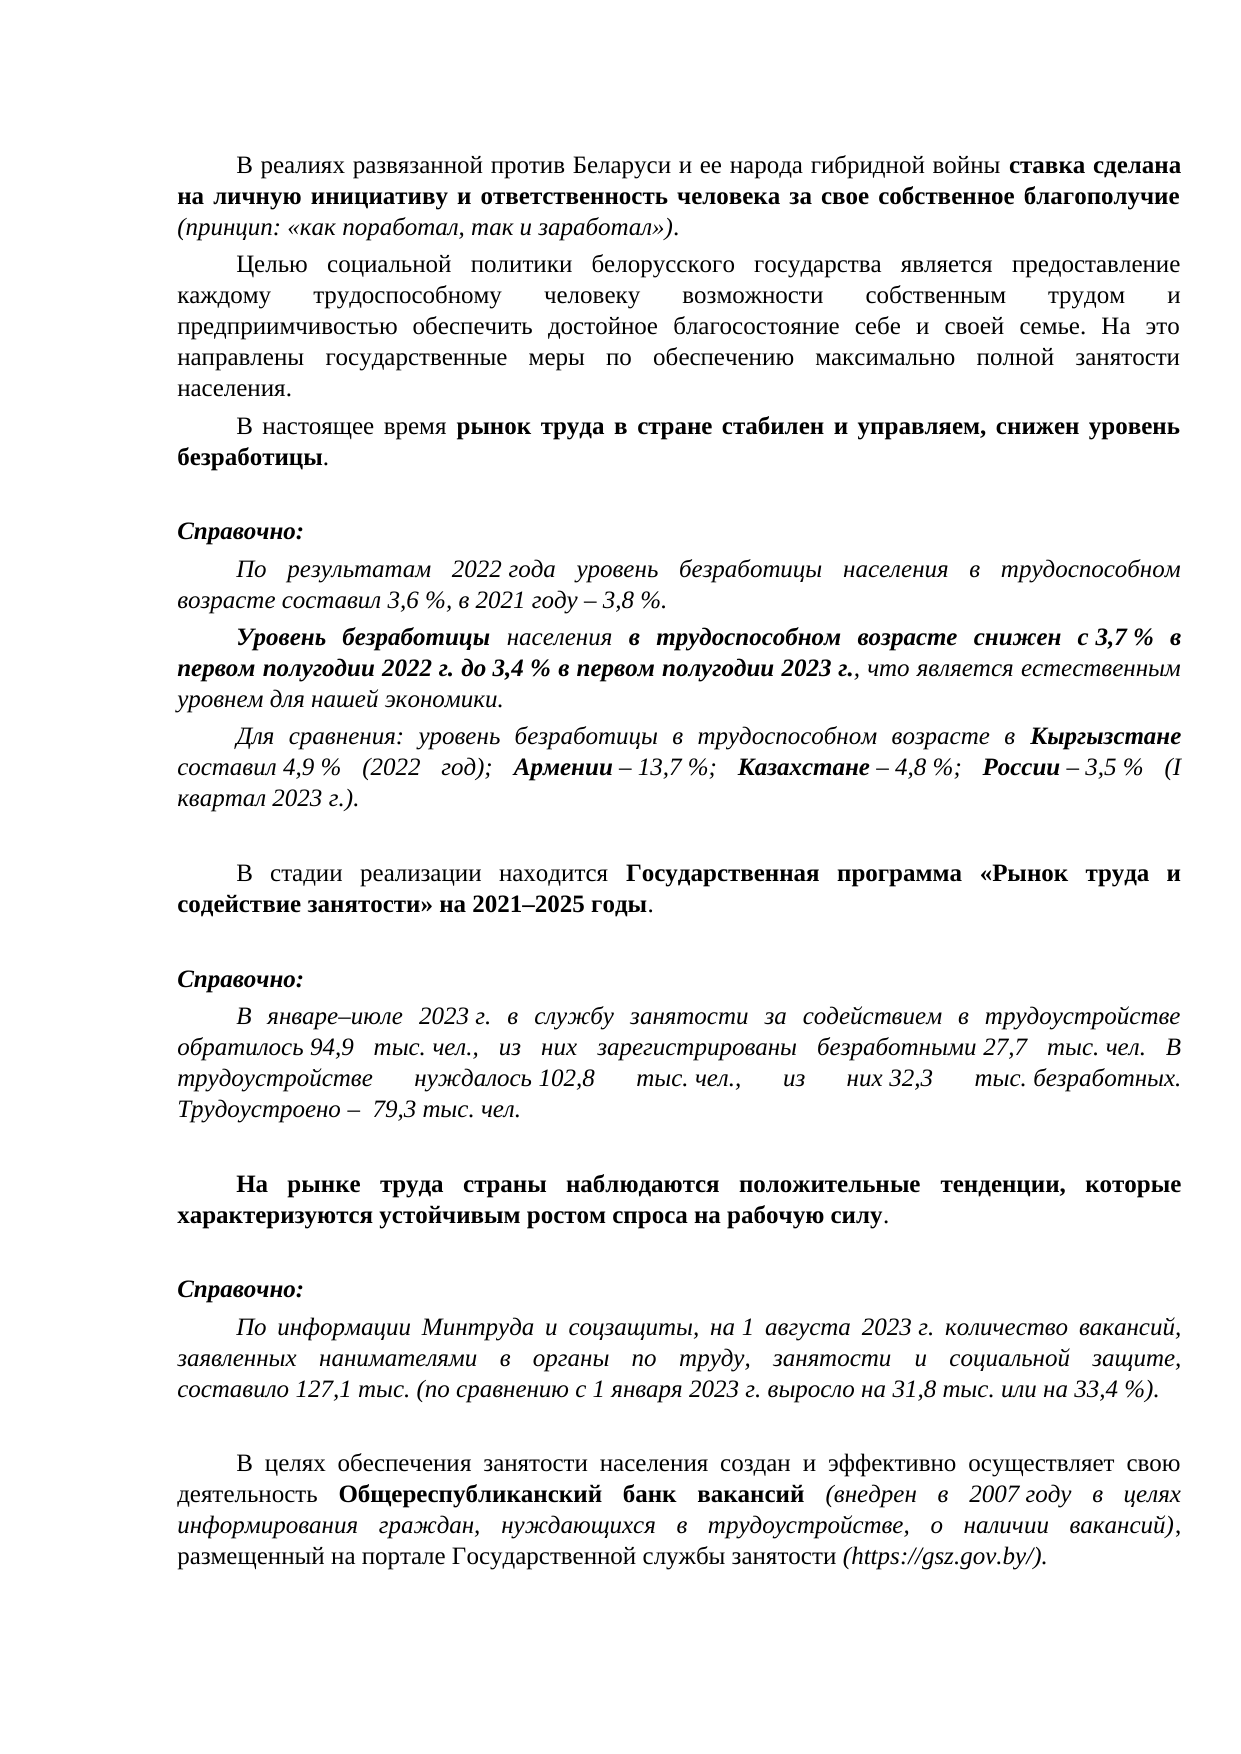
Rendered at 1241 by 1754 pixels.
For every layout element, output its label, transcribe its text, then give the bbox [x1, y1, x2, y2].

text Целью социальной политики белорусского государства является предоставление каждому трудоспособному человеку возможности собственным трудом и предприимчивостью обеспечить достойное благосостояние себе и своей семье. На это направлены государственные меры по обеспечению максимально полной занятости населения. [177, 249, 1181, 402]
text По результатам 2022 года уровень безработицы населения в трудоспособном возрасте составил 3,6 %, в 2021 году – 3,8 %. [177, 554, 1181, 613]
text По информации Минтруда и соцзащиты, на 1 августа 2023 г. количество вакансий, заявленных нанимателями в органы по труду, занятости и социальной защите, составило 127,1 тыс. (по сравнению с 1 января 2023 г. выросло на 31,8 тыс. или на 33,4 %). [177, 1312, 1181, 1402]
text Справочно: [177, 516, 1181, 545]
text На рынке труда страны наблюдаются положительные тенденции, которые характеризуются устойчивым ростом спроса на рабочую силу. [177, 1169, 1181, 1228]
text Для сравнения: уровень безработицы в трудоспособном возрасте в Кыргызстане составил 4,9 % (2022 год); Армении – 13,7 %; Казахстане – 4,8 %; России – 3,5 % (I квартал 2023 г.). [177, 721, 1181, 812]
text Справочно: [177, 1274, 1181, 1303]
text В целях обеспечения занятости населения создан и эффективно осуществляет свою деятельность Общереспубликанский банк вакансий (внедрен в 2007 году в целях информирования граждан, нуждающихся в трудоустройстве, о наличии вакансий), размещенный на портале Государственной службы занятости (https://gsz.gov.by/). [177, 1448, 1181, 1570]
text В настоящее время рынок труда в стране стабилен и управляем, снижен уровень безработицы. [177, 411, 1181, 471]
text В стадии реализации находится Государственная программа «Рынок труда и содействие занятости» на 2021–2025 годы. [177, 858, 1181, 918]
text Справочно: [177, 964, 1181, 992]
text В январе–июле 2023 г. в службу занятости за содействием в трудоустройстве обратилось 94,9 тыс. чел., из них зарегистрированы безработными 27,7 тыс. чел. В трудоустройстве нуждалось 102,8 тыс. чел., из них 32,3 тыс. безработных. Трудоустроено – 79,3 тыс. чел. [177, 1001, 1181, 1123]
text В реалиях развязанной против Беларуси и ее народа гибридной войны ставка сделана на личную инициативу и ответственность человека за свое собственное благополучие (принцип: «как поработал, так и заработал»). [177, 150, 1181, 241]
text Уровень безработицы населения в трудоспособном возрасте снижен с 3,7 % в первом полугодии 2022 г. до 3,4 % в первом полугодии 2023 г., что является естественным уровнем для нашей экономики. [177, 622, 1181, 713]
